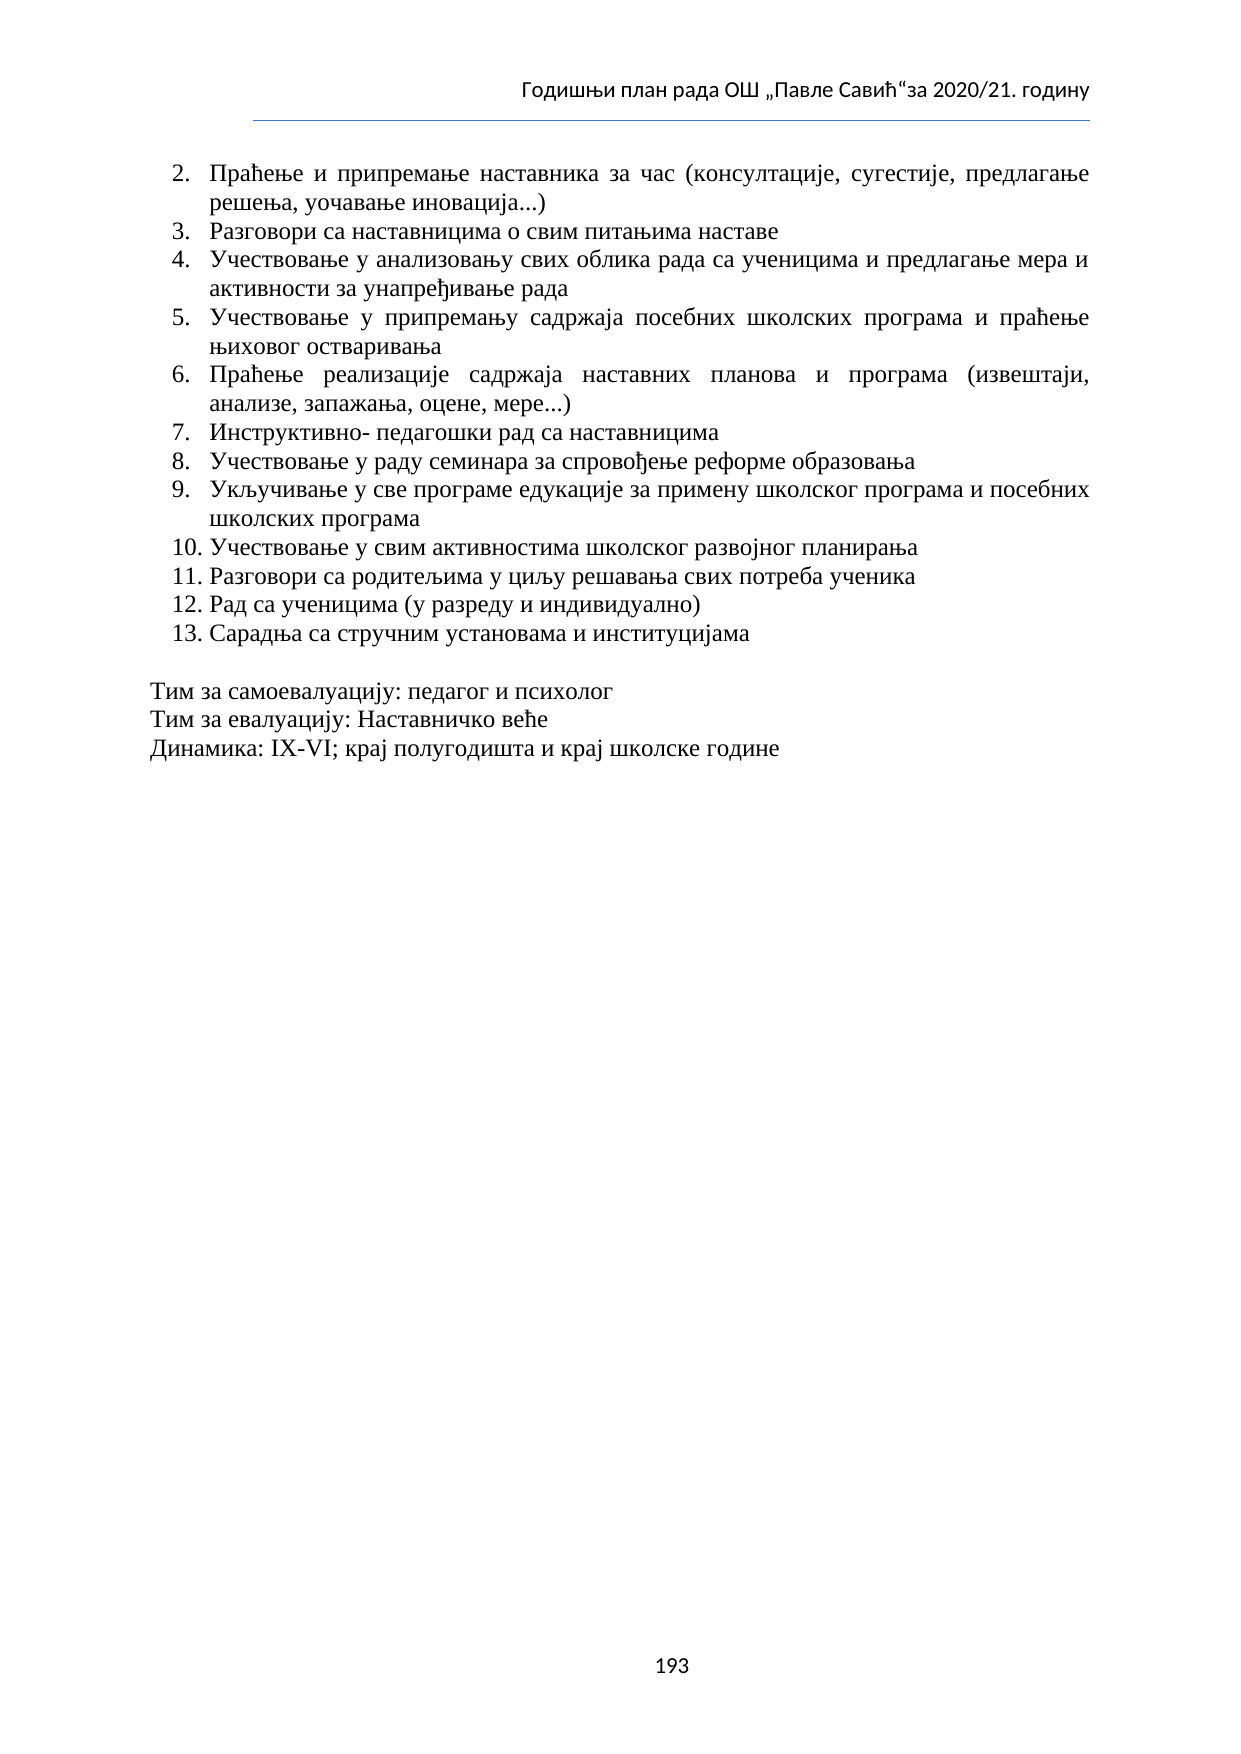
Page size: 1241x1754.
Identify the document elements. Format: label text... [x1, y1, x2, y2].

list Учествовање у припремању садржаја посебних школских програма и праћење њиховог остваривања [172, 302, 1090, 359]
list Разговори са наставницима о свим питањима наставе [172, 216, 1090, 244]
list Праћење и припремање наставника за час (консултације, сугестије, предлагање решења, уочавање иновација...) [172, 158, 1090, 216]
list Учествовање у анализовању свих облика рада са ученицима и предлагање мера и активности за унапређивање рада [172, 244, 1090, 302]
list Инструктивно- педагошки рад са наставницима [172, 417, 1090, 446]
text Динамика: IX-VI; крај полугодишта и крај школске године [150, 733, 1090, 762]
list Учествовање у свим активностима школског развојног планирања [172, 532, 1090, 561]
text Тим за евалуацију: Наставничко веће [150, 704, 1090, 733]
list Сарадња са стручним установама и институцијама [172, 618, 1090, 647]
list Учествовање у раду семинара за спровођење реформе образовања [172, 446, 1090, 474]
list Праћење реализације садржаја наставних планова и програма (извештаји, анализе, запажања, оцене, мере...) [172, 359, 1090, 417]
list Укључивање у све програме едукације за примену школског програма и посебних школских програма [172, 474, 1090, 532]
list Рад са ученицима (у разреду и индивидуално) [172, 589, 1090, 618]
list Разговори са родитељима у циљу решавања свих потреба ученика [172, 561, 1090, 589]
text Тим за самоевалуацију: педагог и психолог [150, 676, 1090, 704]
